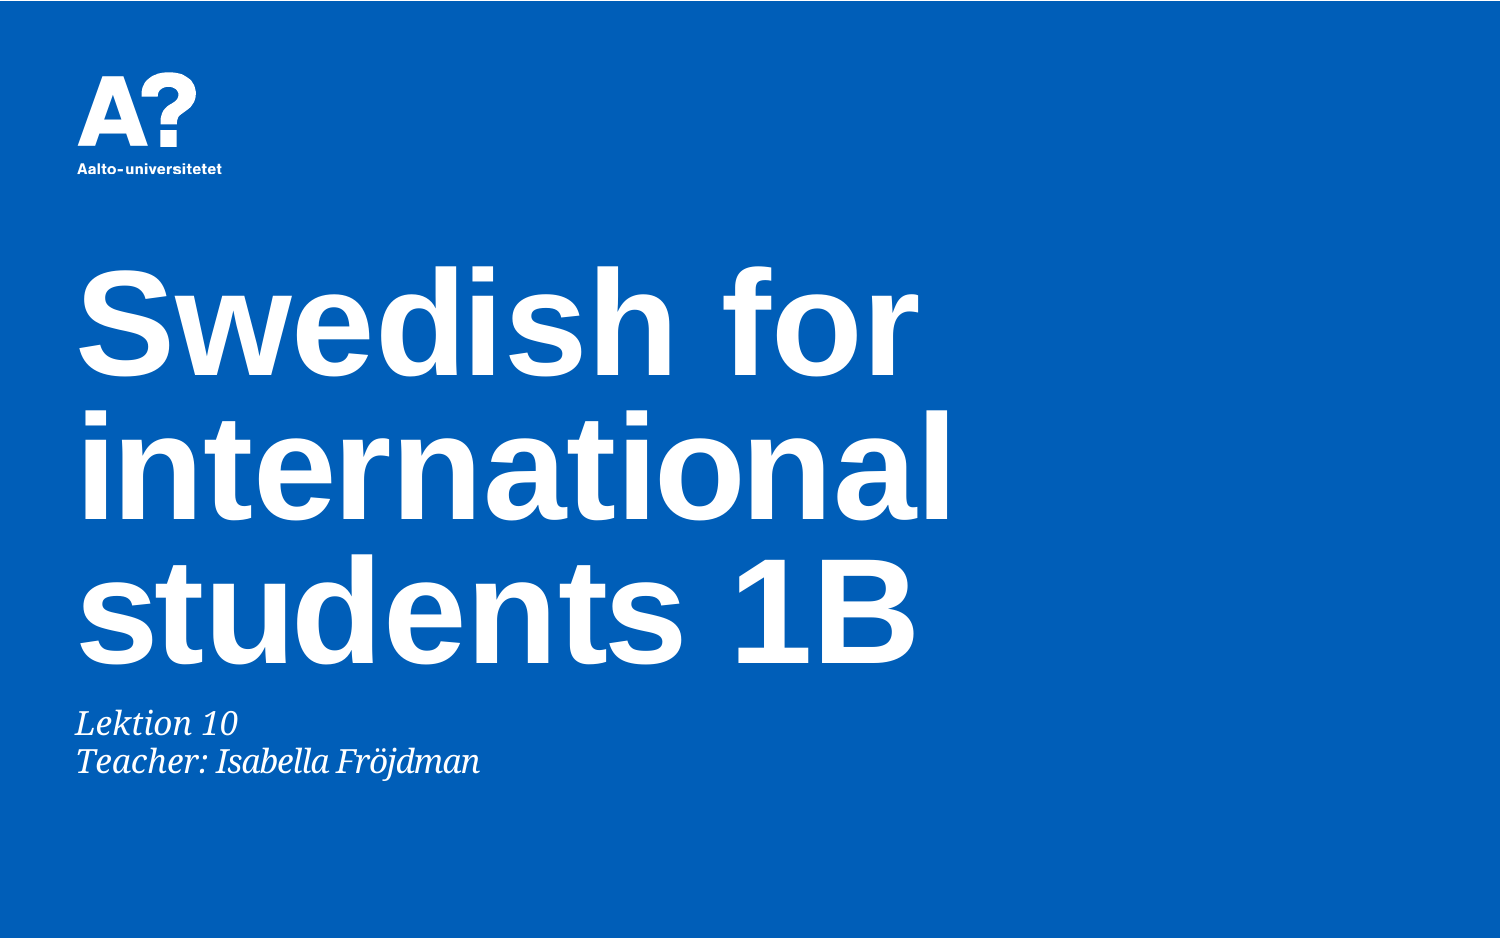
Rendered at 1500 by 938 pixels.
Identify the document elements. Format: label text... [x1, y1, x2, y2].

picture [76, 162, 225, 175]
text Teacher: Isabella Fröjdman [75, 743, 1448, 781]
text Swedish for international students 1B [75, 260, 973, 692]
picture [76, 74, 150, 147]
text Lektion 10 [75, 705, 1448, 743]
